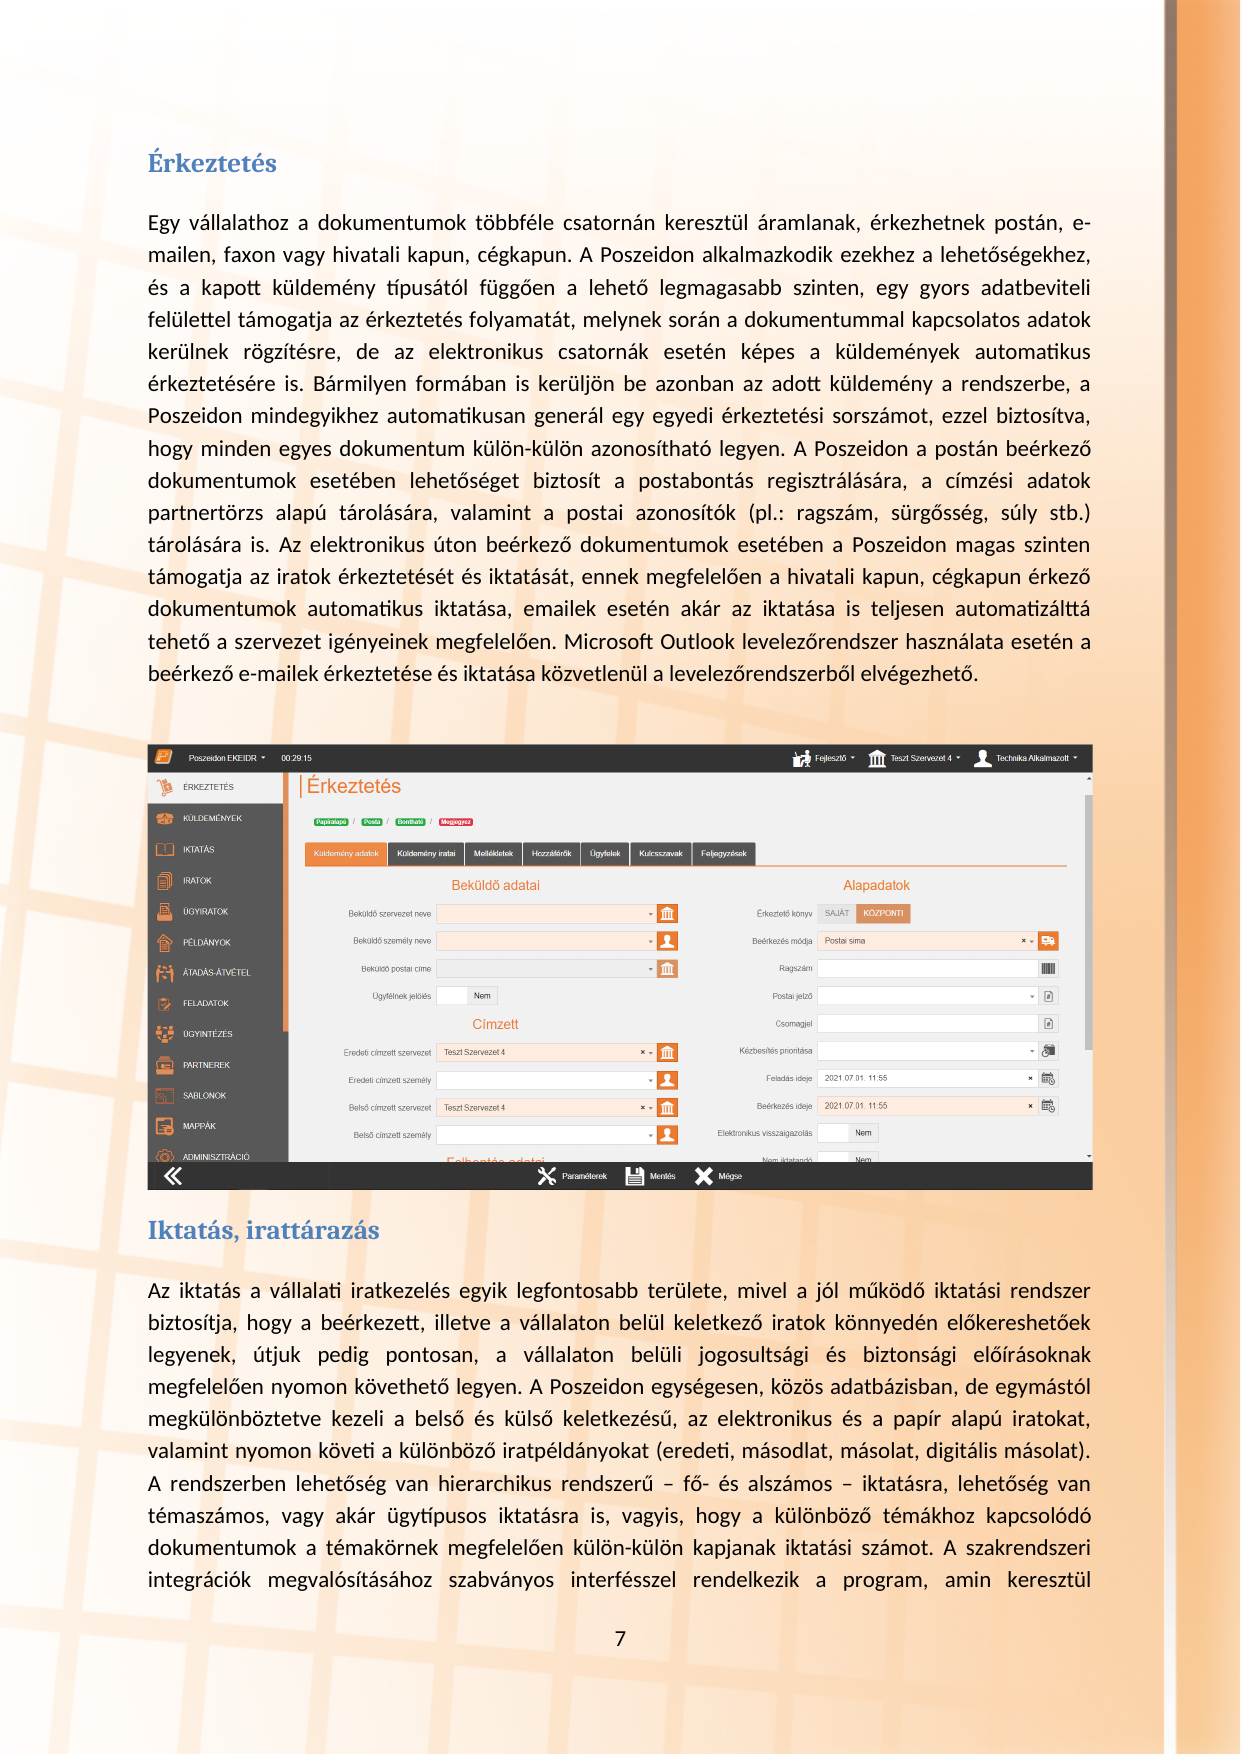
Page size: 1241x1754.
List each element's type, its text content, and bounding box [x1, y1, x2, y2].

subtitle Érkeztetés [148, 148, 1093, 179]
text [148, 1276, 1093, 1593]
text Egy vállalathoz a dokumentumok többféle csatornán keresztül áramlanak, érkezhetnek postán, e-mailen, faxon vagy hivatali kapun, cégkapun. A Poszeidon alkalmazkodik ezekhez a lehetőségekhez, és a kapott küldemény típusától függően a lehető legmagasabb szinten, egy gyors adatbeviteli felülettel támogatja az érkeztetés folyamatát, melynek során a dokumentummal kapcsolatos adatok kerülnek rögzítésre, de az elektronikus csatornák esetén képes a küldemények automatikus érkeztetésére is. Bármilyen formában is kerüljön be azonban az adott küldemény a rendszerbe, a Poszeidon mindegyikhez automatikusan generál egy egyedi érkeztetési sorszámot, ezzel biztosítva, hogy minden egyes dokumentum külön-külön azonosítható legyen. A Poszeidon a postán beérkező dokumentumok esetében lehetőséget biztosít a postabontás regisztrálására, a címzési adatok partnertörzs alapú tárolására, valamint a postai azonosítók (pl.: ragszám, sürgősség, súly stb.) tárolására is. Az elektronikus úton beérkező dokumentumok esetében a Poszeidon magas szinten támogatja az iratok érkeztetését és iktatását, ennek megfelelően a hivatali kapun, cégkapun érkező dokumentumok automatikus iktatása, emailek esetén akár az iktatása is teljesen automatizálttá tehető a szervezet igényeinek megfelelően. Microsoft Outlook levelezőrendszer használata esetén a beérkező e-mailek érkeztetése és iktatása közvetlenül a levelezőrendszerből elvégezhető. [148, 208, 1093, 687]
picture [0, 0, 1241, 1754]
subtitle Iktatás, irattárazás [148, 1215, 1093, 1246]
